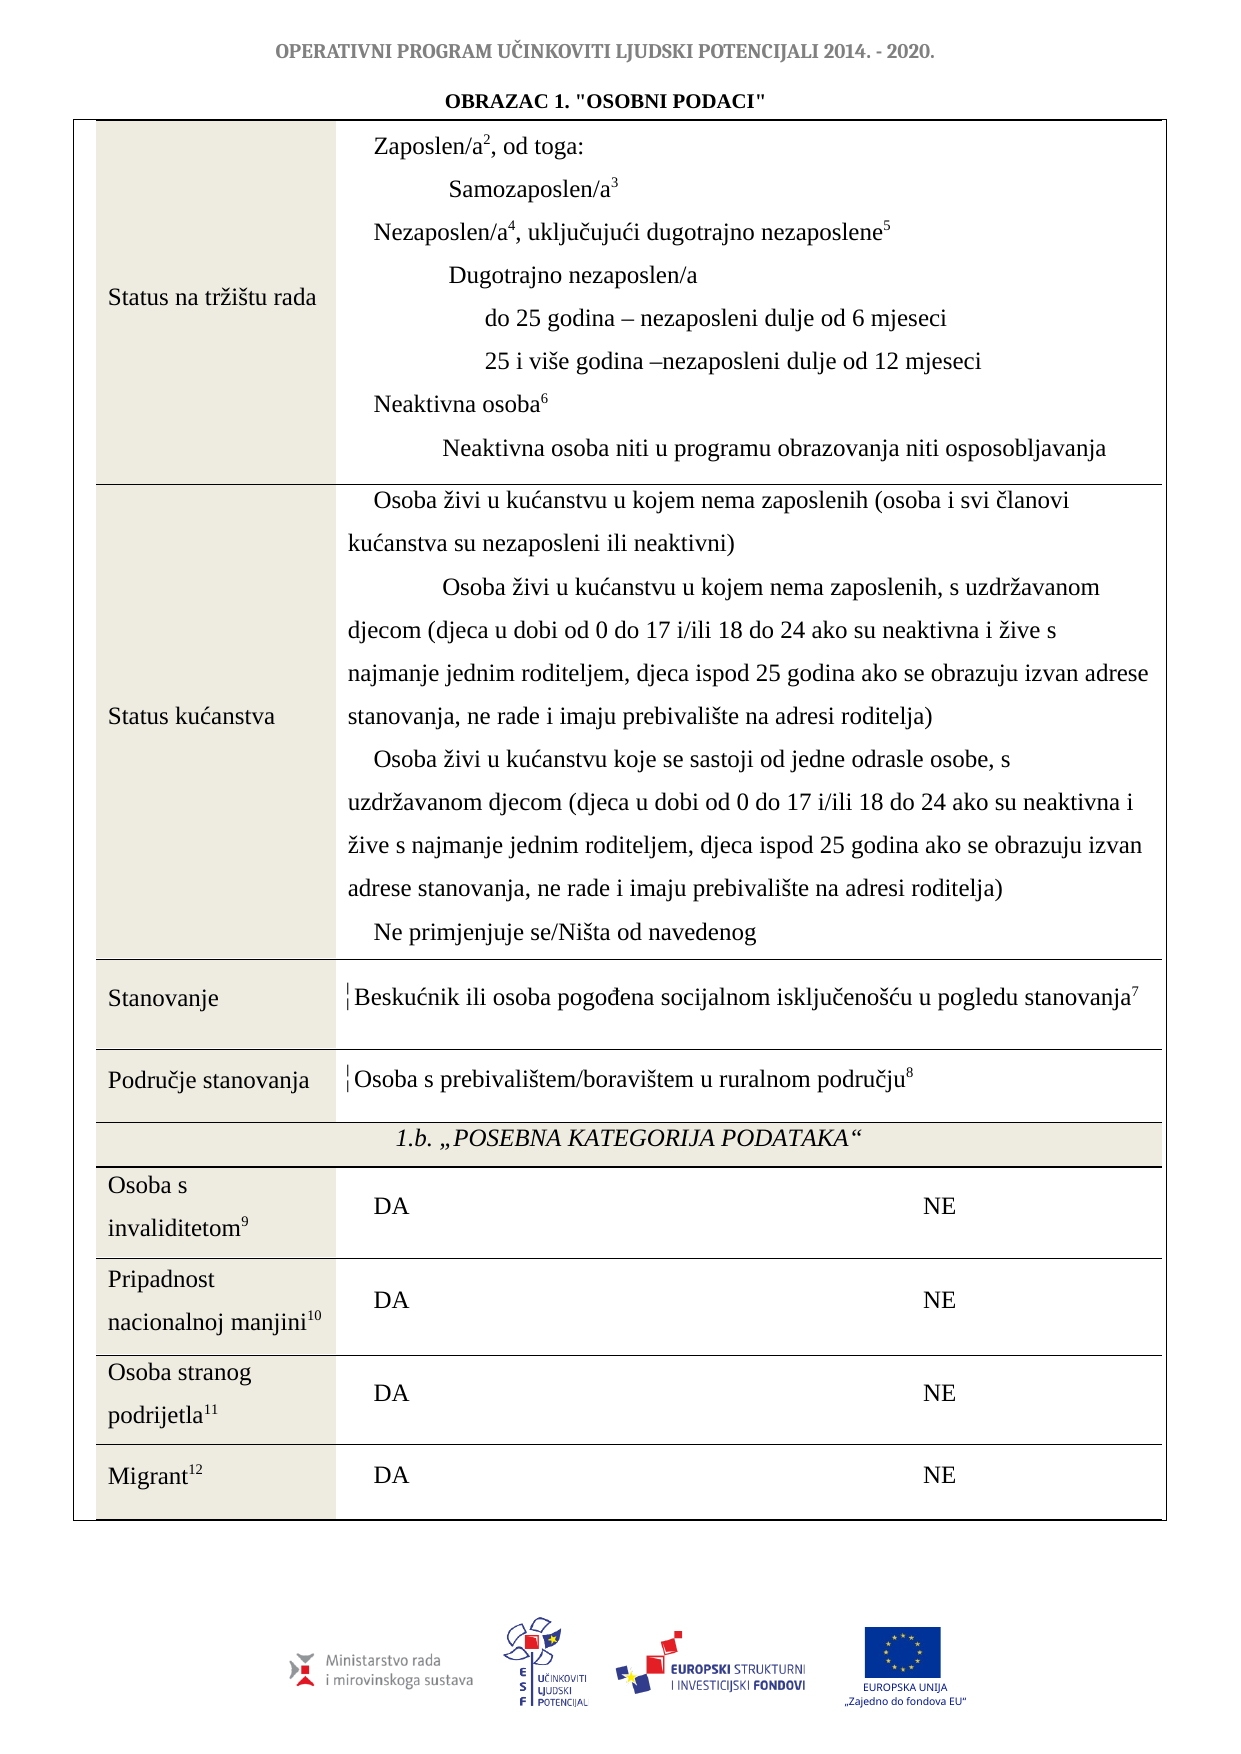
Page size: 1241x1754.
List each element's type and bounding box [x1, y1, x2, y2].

picture [615, 1631, 805, 1694]
picture [283, 1647, 479, 1694]
picture [502, 1617, 589, 1707]
table_header [74, 120, 1166, 1520]
picture [864, 1627, 941, 1678]
